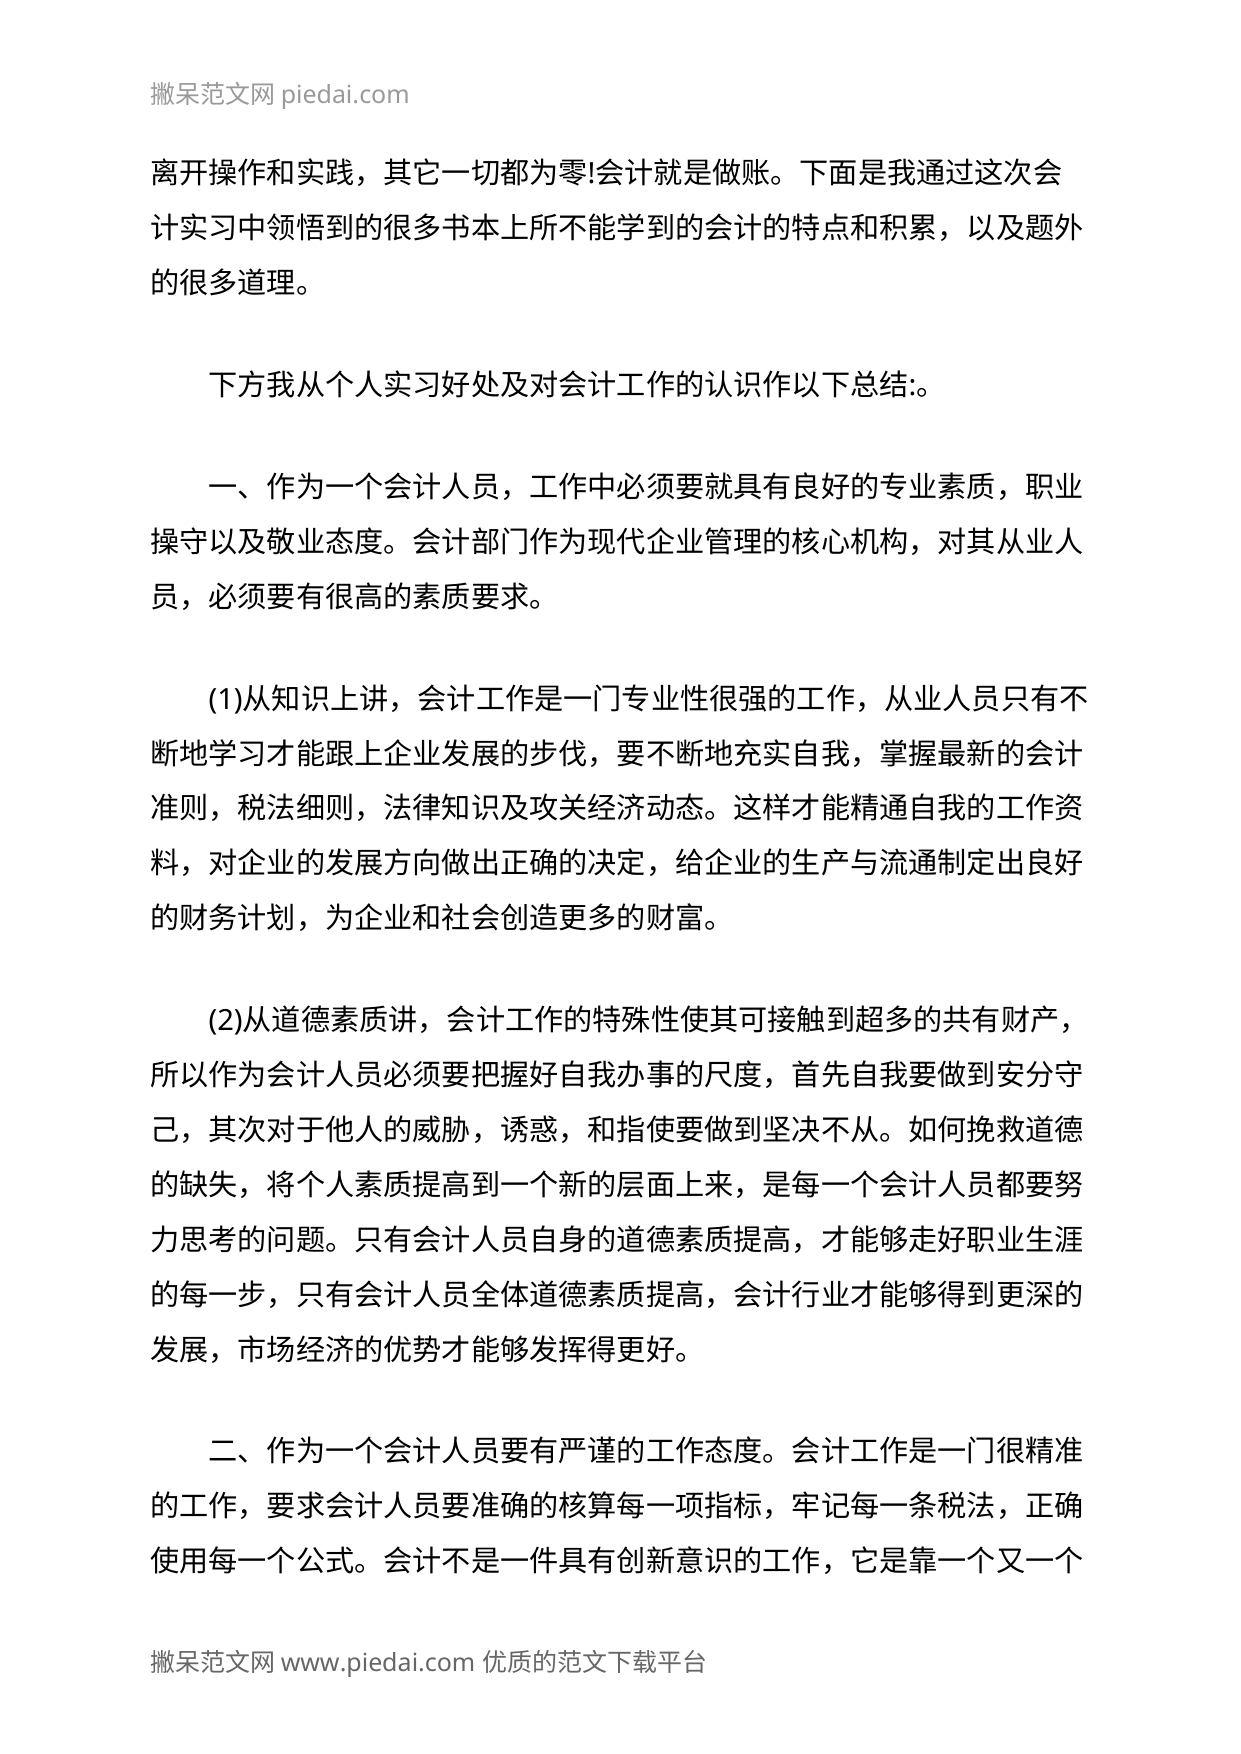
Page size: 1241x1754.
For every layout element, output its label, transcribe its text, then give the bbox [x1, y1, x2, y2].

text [150, 1428, 1090, 1580]
text (1)从知识上讲，会计工作是一门专业性很强的工作，从业人员只有不断地学习才能跟上企业发展的步伐，要不断地充实自我，掌握最新的会计准则，税法细则，法律知识及攻关经济动态。这样才能精通自我的工作资料，对企业的发展方向做出正确的决定，给企业的生产与流通制定出良好的财务计划，为企业和社会创造更多的财富。 [150, 675, 1090, 937]
text 一、作为一个会计人员，工作中必须要就具有良好的专业素质，职业操守以及敬业态度。会计部门作为现代企业管理的核心机构，对其从业人员，必须要有很高的素质要求。 [150, 464, 1090, 616]
text (2)从道德素质讲，会计工作的特殊性使其可接触到超多的共有财产，所以作为会计人员必须要把握好自我办事的尺度，首先自我要做到安分守己，其次对于他人的威胁，诱惑，和指使要做到坚决不从。如何挽救道德的缺失，将个人素质提高到一个新的层面上来，是每一个会计人员都要努力思考的问题。只有会计人员自身的道德素质提高，才能够走好职业生涯的每一步，只有会计人员全体道德素质提高，会计行业才能够得到更深的发展，市场经济的优势才能够发挥得更好。 [150, 997, 1090, 1368]
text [150, 150, 1090, 302]
text 下方我从个人实习好处及对会计工作的认识作以下总结:。 [150, 362, 1090, 404]
